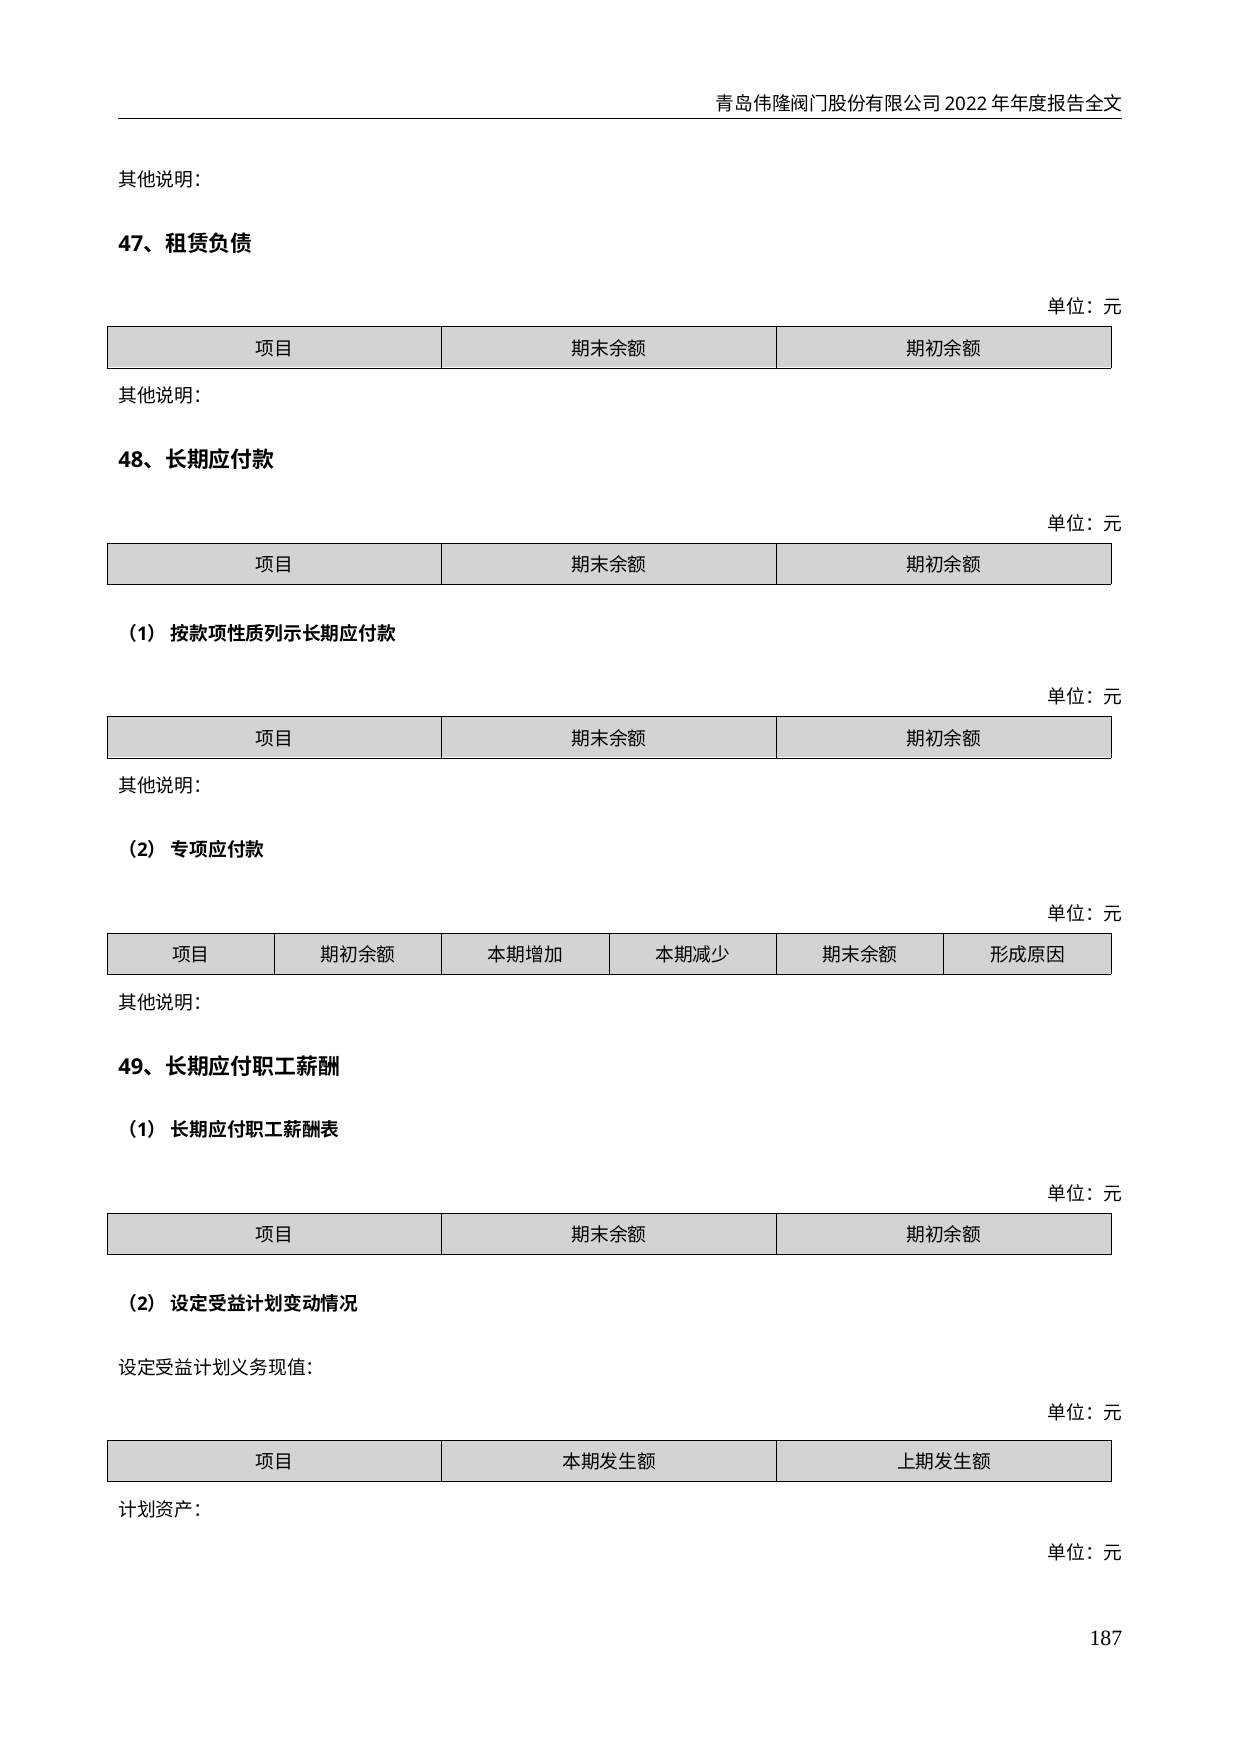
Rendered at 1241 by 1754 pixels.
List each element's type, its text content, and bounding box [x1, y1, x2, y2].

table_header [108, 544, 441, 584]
text （2） 设定受益计划变动情况 [118, 1286, 1122, 1318]
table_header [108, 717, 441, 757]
text 49、长期应付职工薪酬 [118, 1049, 1122, 1081]
text （1） 长期应付职工薪酬表 [118, 1112, 1122, 1145]
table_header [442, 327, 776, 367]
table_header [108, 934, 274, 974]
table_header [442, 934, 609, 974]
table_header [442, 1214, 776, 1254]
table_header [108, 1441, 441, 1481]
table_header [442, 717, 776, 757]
text 单位：元 [118, 1176, 1122, 1209]
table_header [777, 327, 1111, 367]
text 48、长期应付款 [118, 442, 1122, 475]
text （1） 按款项性质列示长期应付款 [118, 616, 1122, 648]
text （2） 专项应付款 [118, 832, 1122, 865]
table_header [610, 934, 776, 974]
text 47、租赁负债 [118, 226, 1122, 258]
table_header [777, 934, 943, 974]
text 计划资产： [118, 1492, 1122, 1524]
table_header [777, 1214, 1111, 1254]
text 单位：元 [118, 1395, 1122, 1427]
text 单位：元 [118, 679, 1122, 712]
text 单位：元 [118, 1535, 1122, 1567]
text 其他说明： [118, 378, 1122, 411]
text 单位：元 [118, 896, 1122, 928]
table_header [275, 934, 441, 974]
text 其他说明： [118, 768, 1122, 801]
text 单位：元 [118, 289, 1122, 322]
text 其他说明： [118, 985, 1122, 1017]
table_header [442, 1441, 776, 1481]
text 其他说明： [118, 162, 1122, 194]
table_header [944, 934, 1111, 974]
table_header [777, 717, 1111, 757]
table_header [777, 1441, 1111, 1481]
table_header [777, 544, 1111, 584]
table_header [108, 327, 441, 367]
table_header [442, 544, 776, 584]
text 单位：元 [118, 506, 1122, 538]
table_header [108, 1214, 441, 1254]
text 设定受益计划义务现值： [118, 1350, 1122, 1382]
